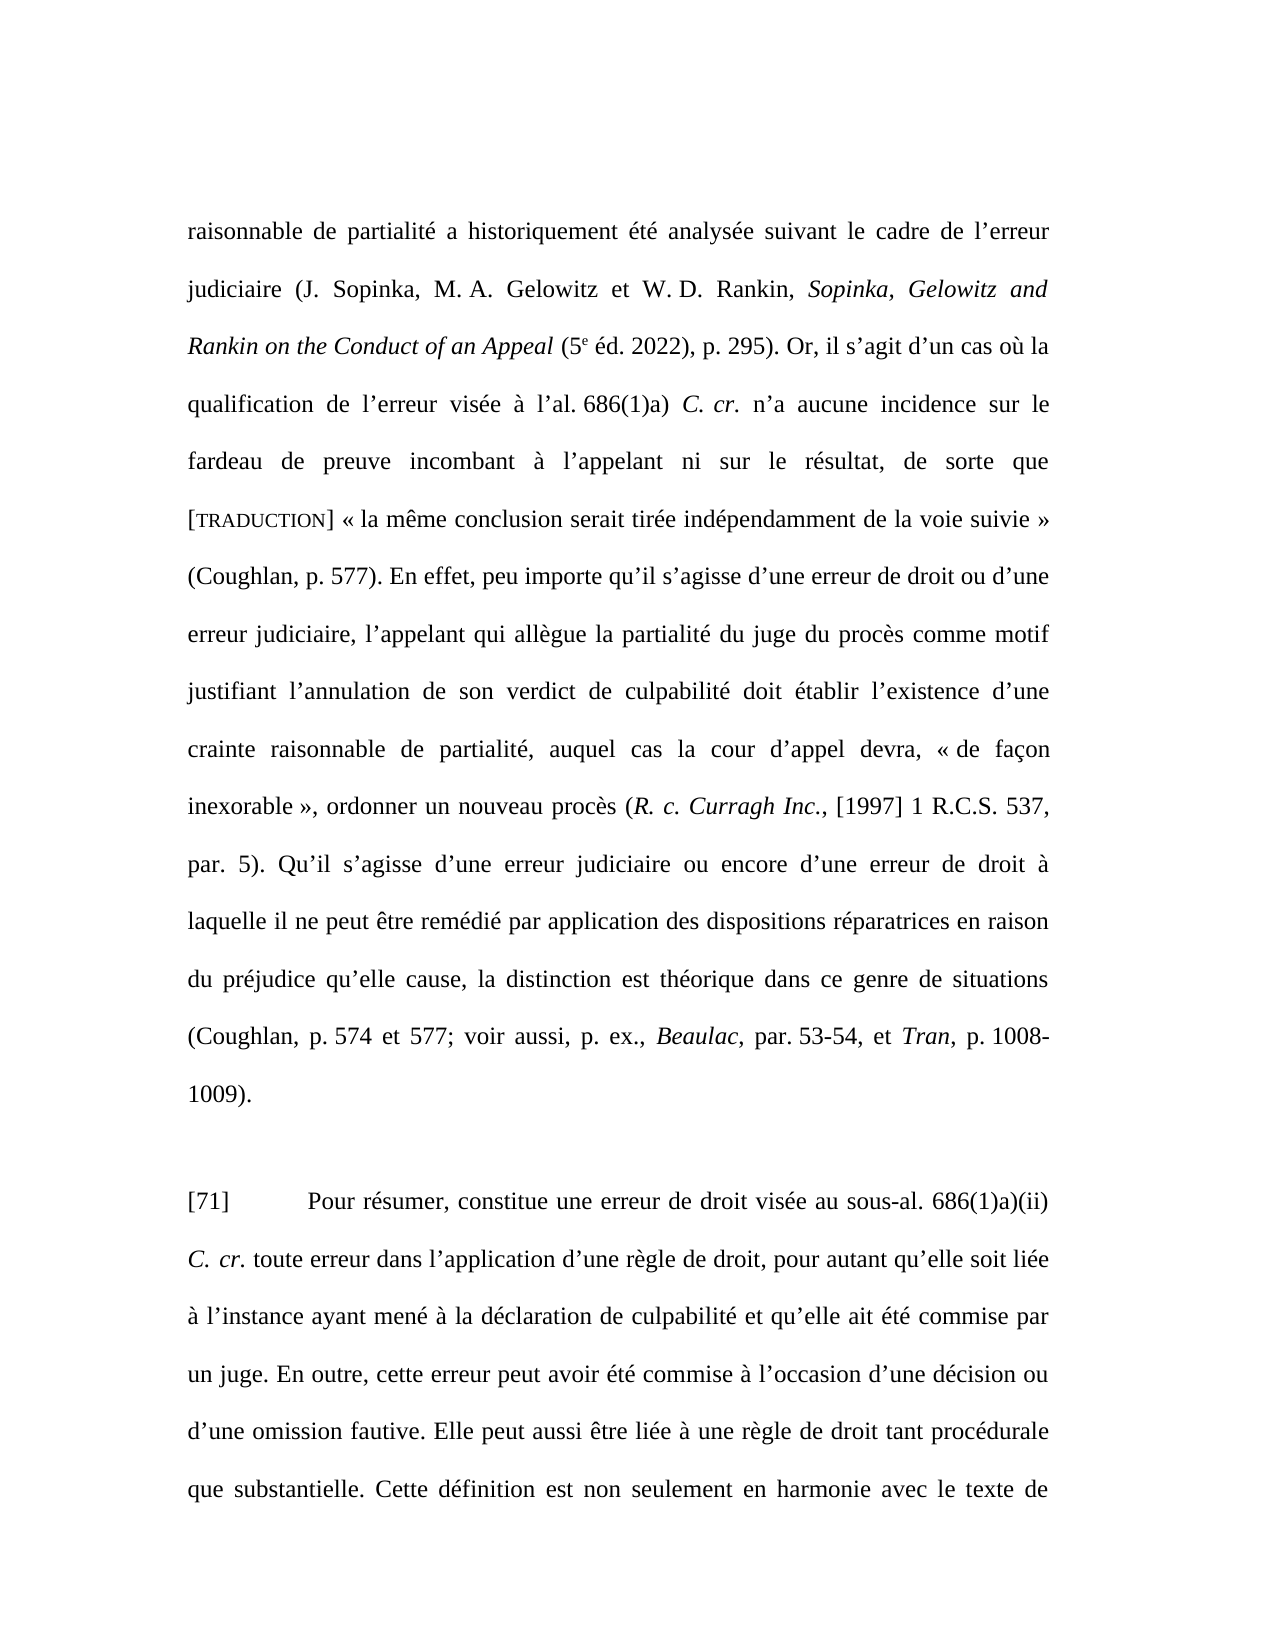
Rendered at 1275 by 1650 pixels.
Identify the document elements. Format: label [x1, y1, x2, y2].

text [187, 1186, 1050, 1503]
text [187, 216, 1050, 1108]
